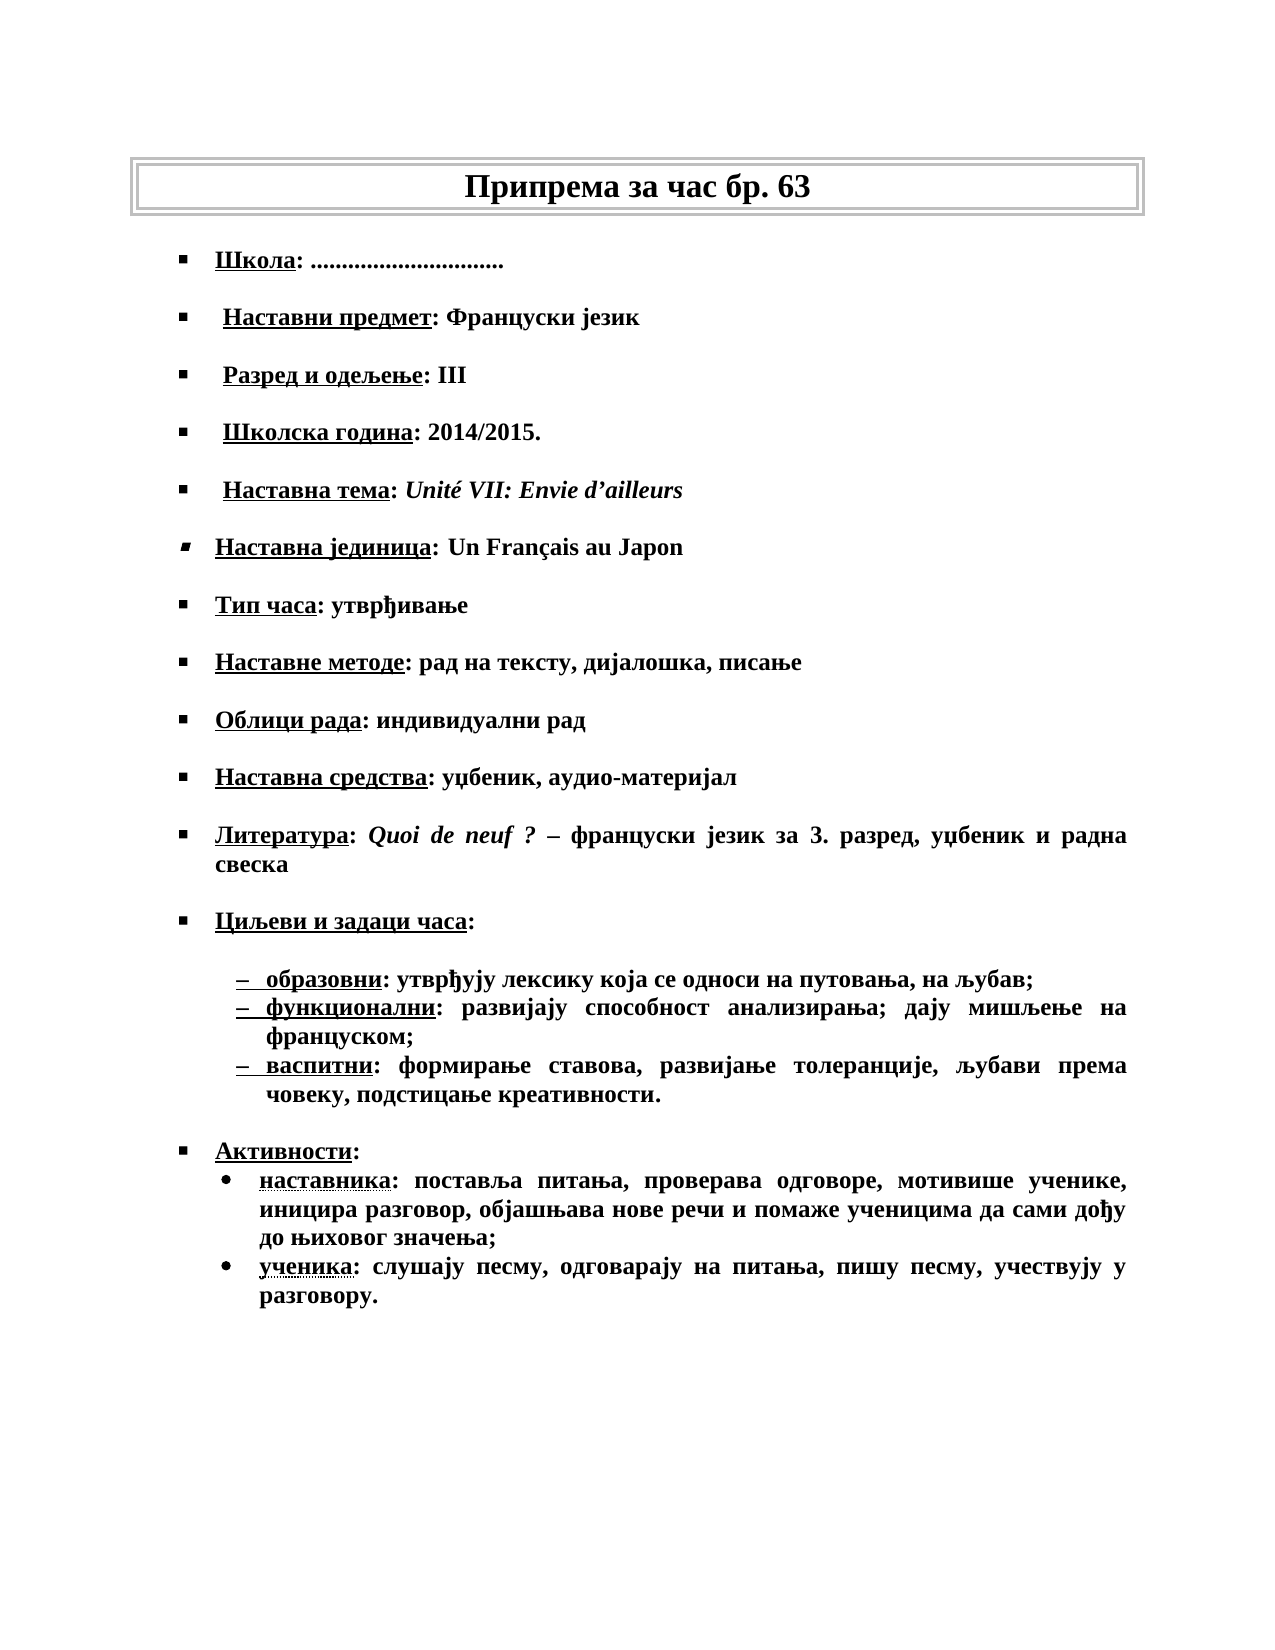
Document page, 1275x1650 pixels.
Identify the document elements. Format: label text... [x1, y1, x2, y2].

list Наставна тема: Unité VII: Envie d’ailleurs [177, 475, 1127, 504]
list Наставне методе: рад на тексту, дијалошка, писање [177, 647, 1127, 676]
list Литература: Quoi de neuf ? – француски језик за 3. разред, уџбеник и радна свеска [177, 820, 1127, 877]
list Наставна јединица: Un Français au Japon [177, 532, 1127, 561]
list Тип часа: утврђивање [177, 590, 1127, 619]
list Наставни предмет: Француски језик [177, 302, 1127, 331]
list Циљеви и задаци часа: [177, 906, 1127, 935]
list васпитни: формирање ставова, развијање толеранције, љубави према човеку, подстицање креативности. [236, 1050, 1127, 1107]
list Разред и одељење: III [177, 360, 1127, 389]
text Припрема за час бр. 63 [133, 160, 1142, 213]
list Активности: [177, 1136, 1127, 1165]
list образовни: утврђују лексику која се односи на путовања, на љубав; [236, 964, 1127, 992]
list функционални: развијају способност анализирања; дају мишљење на француском; [236, 992, 1127, 1050]
list наставника: поставља питања, проверава одговоре, мотивише ученике, иницира разговор, објашњава нове речи и помаже ученицима да сами дођу до њиховог значења; [222, 1165, 1127, 1251]
list Школска година: 2014/2015. [177, 417, 1127, 446]
list Школа: ............................... [177, 245, 1127, 274]
list Облици рада: индивидуални рад [177, 705, 1127, 734]
list ученика: слушају песму, одговарају на питања, пишу песму, учествују у разговору. [222, 1251, 1127, 1309]
list Наставна средства: уџбеник, аудио-материјал [177, 762, 1127, 791]
